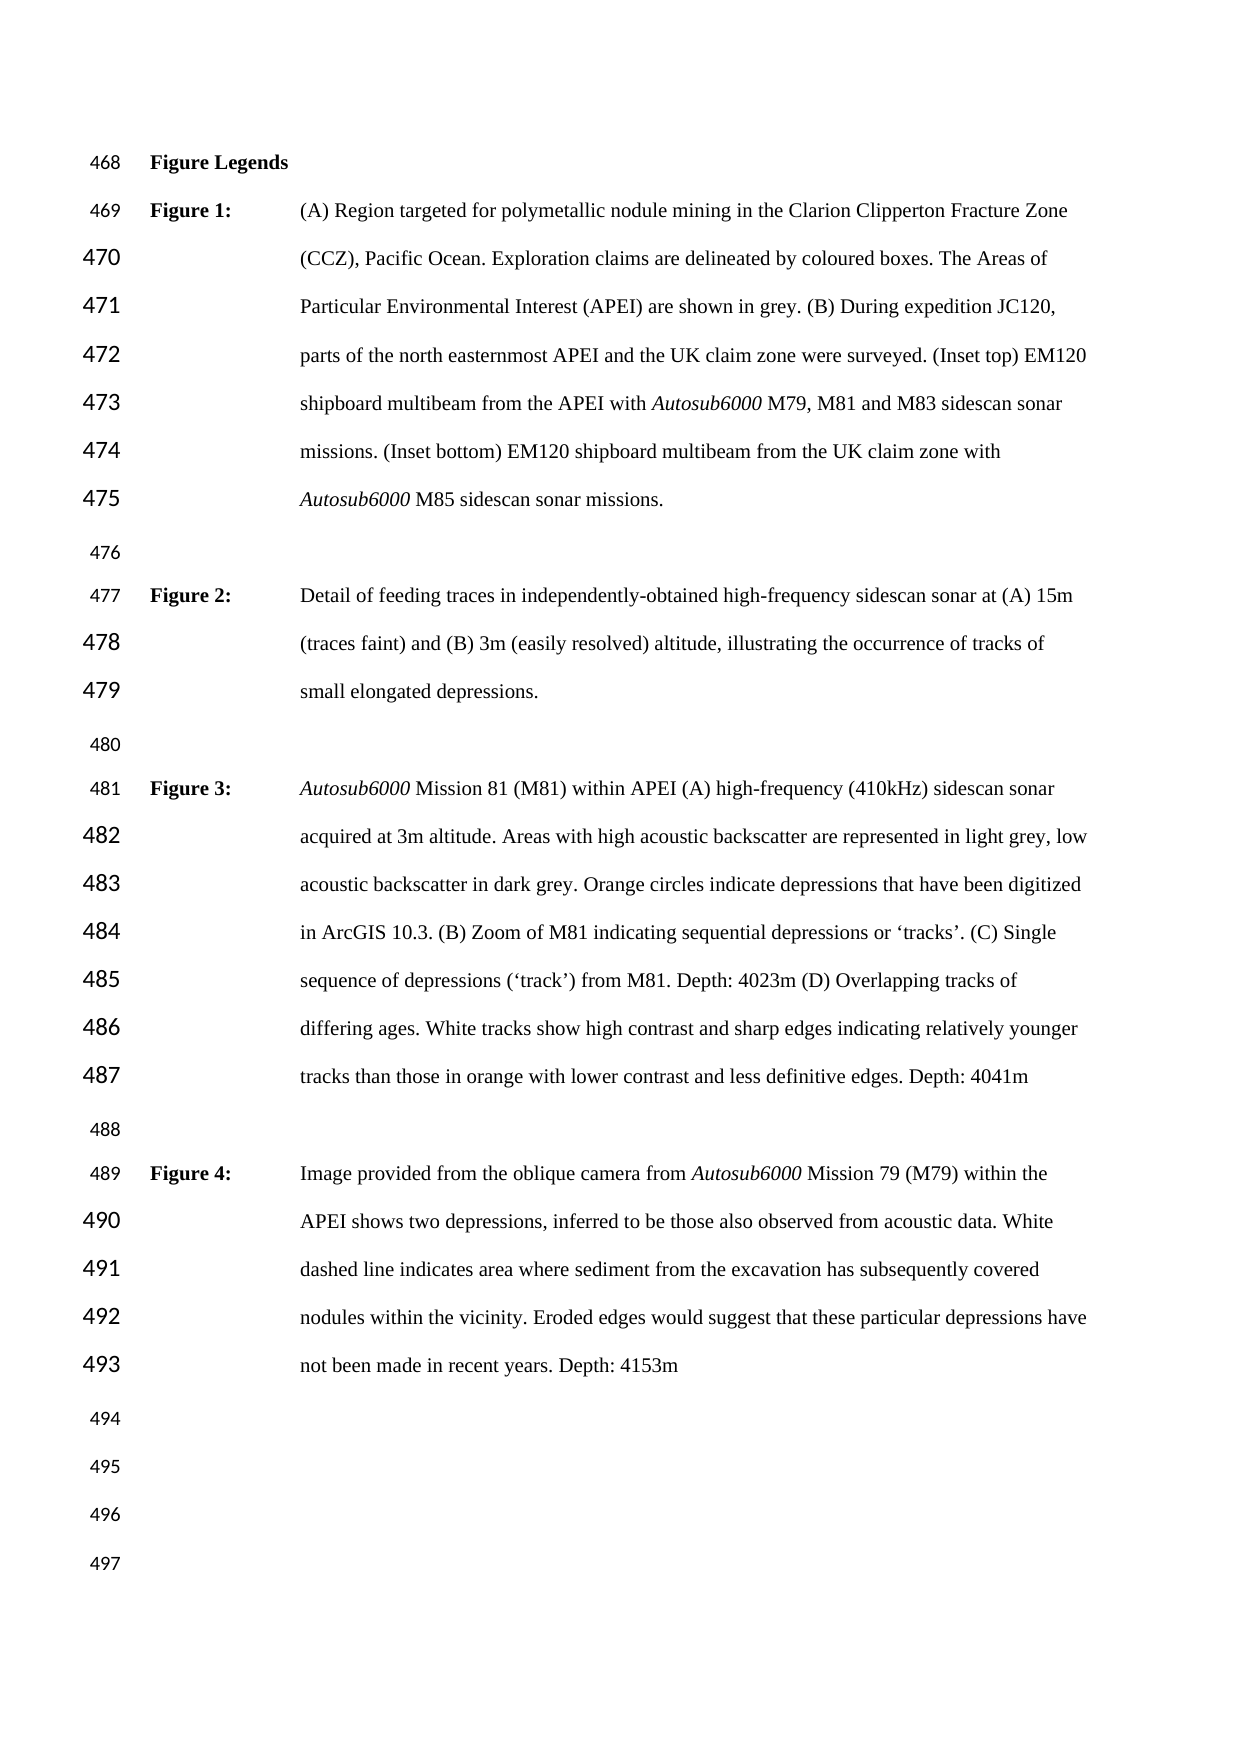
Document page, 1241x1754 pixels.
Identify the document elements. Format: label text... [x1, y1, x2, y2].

text Figure 4: Image provided from the oblique camera from Autosub6000 Mission 79 (M79) within the APEI shows two depressions, inferred to be those also observed from acoustic data. White dashed line indicates area where sediment from the excavation has subsequently covered nodules within the vicinity. Eroded edges would suggest that these particular depressions have not been made in recent years. Depth: 4153m [150, 1161, 1090, 1377]
text Figure 3: Autosub6000 Mission 81 (M81) within APEI (A) high-frequency (410kHz) sidescan sonar acquired at 3m altitude. Areas with high acoustic backscatter are represented in light grey, low acoustic backscatter in dark grey. Orange circles indicate depressions that have been digitized in ArcGIS 10.3. (B) Zoom of M81 indicating sequential depressions or ‘tracks’. (C) Single sequence of depressions (‘track’) from M81. Depth: 4023m (D) Overlapping tracks of differing ages. White tracks show high contrast and sharp edges indicating relatively younger tracks than those in orange with lower contrast and less definitive edges. Depth: 4041m [150, 776, 1090, 1088]
text Figure 2: Detail of feeding traces in independently-obtained high-frequency sidescan sonar at (A) 15m (traces faint) and (B) 3m (easily resolved) altitude, illustrating the occurrence of tracks of small elongated depressions. [150, 583, 1090, 703]
text Figure Legends [150, 150, 1090, 174]
text Figure 1: (A) Region targeted for polymetallic nodule mining in the Clarion Clipperton Fracture Zone (CCZ), Pacific Ocean. Exploration claims are delineated by coloured boxes. The Areas of Particular Environmental Interest (APEI) are shown in grey. (B) During expedition JC120, parts of the north easternmost APEI and the UK claim zone were surveyed. (Inset top) EM120 shipboard multibeam from the APEI with Autosub6000 M79, M81 and M83 sidescan sonar missions. (Inset bottom) EM120 shipboard multibeam from the UK claim zone with Autosub6000 M85 sidescan sonar missions. [150, 198, 1090, 511]
